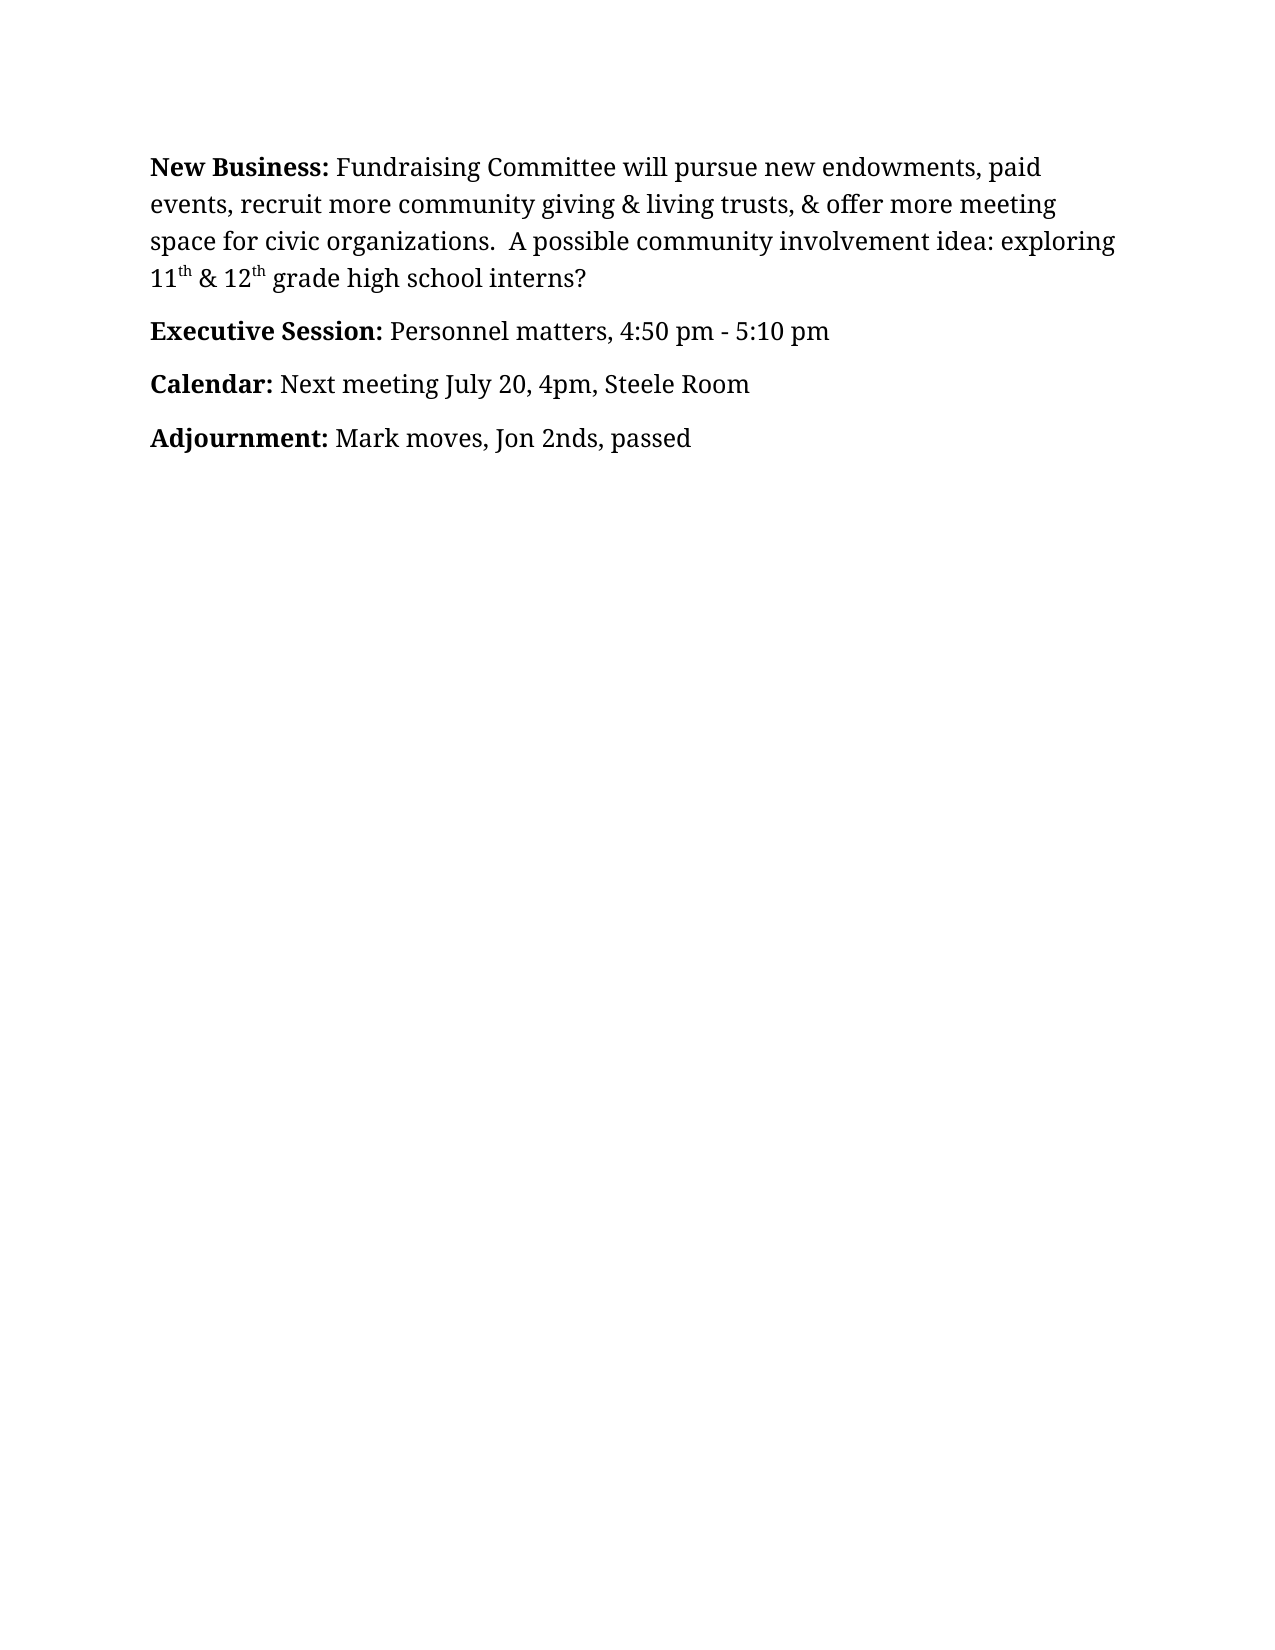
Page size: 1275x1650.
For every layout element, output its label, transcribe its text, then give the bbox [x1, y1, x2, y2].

text New Business: Fundraising Committee will pursue new endowments, paid events, recruit more community giving & living trusts, & offer more meeting space for civic organizations. A possible community involvement idea: exploring 11th & 12th grade high school interns? [150, 150, 1125, 294]
text Adjournment: Mark moves, Jon 2nds, passed [150, 421, 1125, 455]
text Calendar: Next meeting July 20, 4pm, Steele Room [150, 367, 1125, 401]
text Executive Session: Personnel matters, 4:50 pm - 5:10 pm [150, 314, 1125, 348]
